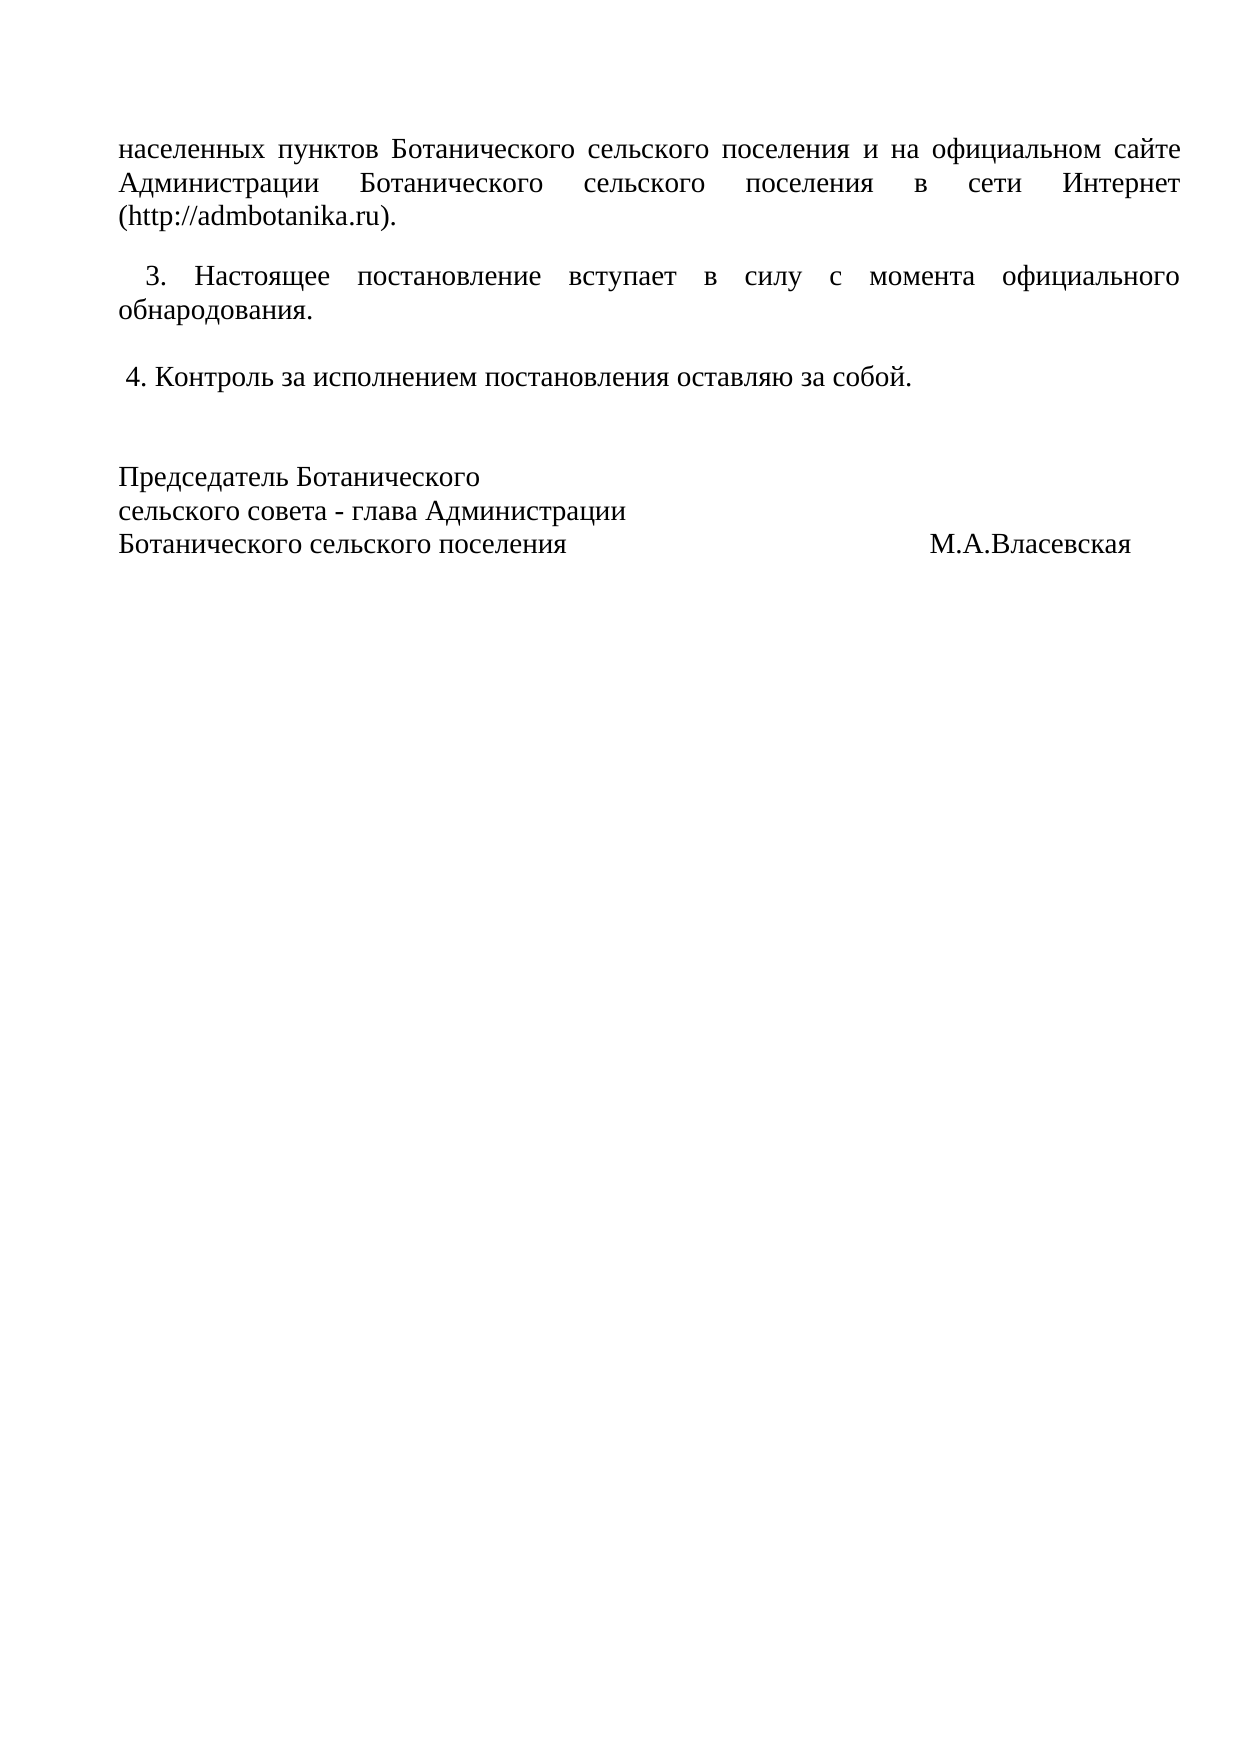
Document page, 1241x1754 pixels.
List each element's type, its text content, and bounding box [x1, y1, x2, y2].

text сельского совета - глава Администрации [99, 493, 1181, 527]
text 3. Настоящее постановление вступает в силу с момента официального обнародования. [118, 258, 1181, 325]
text Председатель Ботанического [99, 459, 1181, 493]
text 4. Контроль за исполнением постановления оставляю за собой. [118, 359, 1181, 392]
text Ботанического сельского поселения М.А.Власевская [99, 527, 1181, 560]
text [118, 131, 1181, 232]
